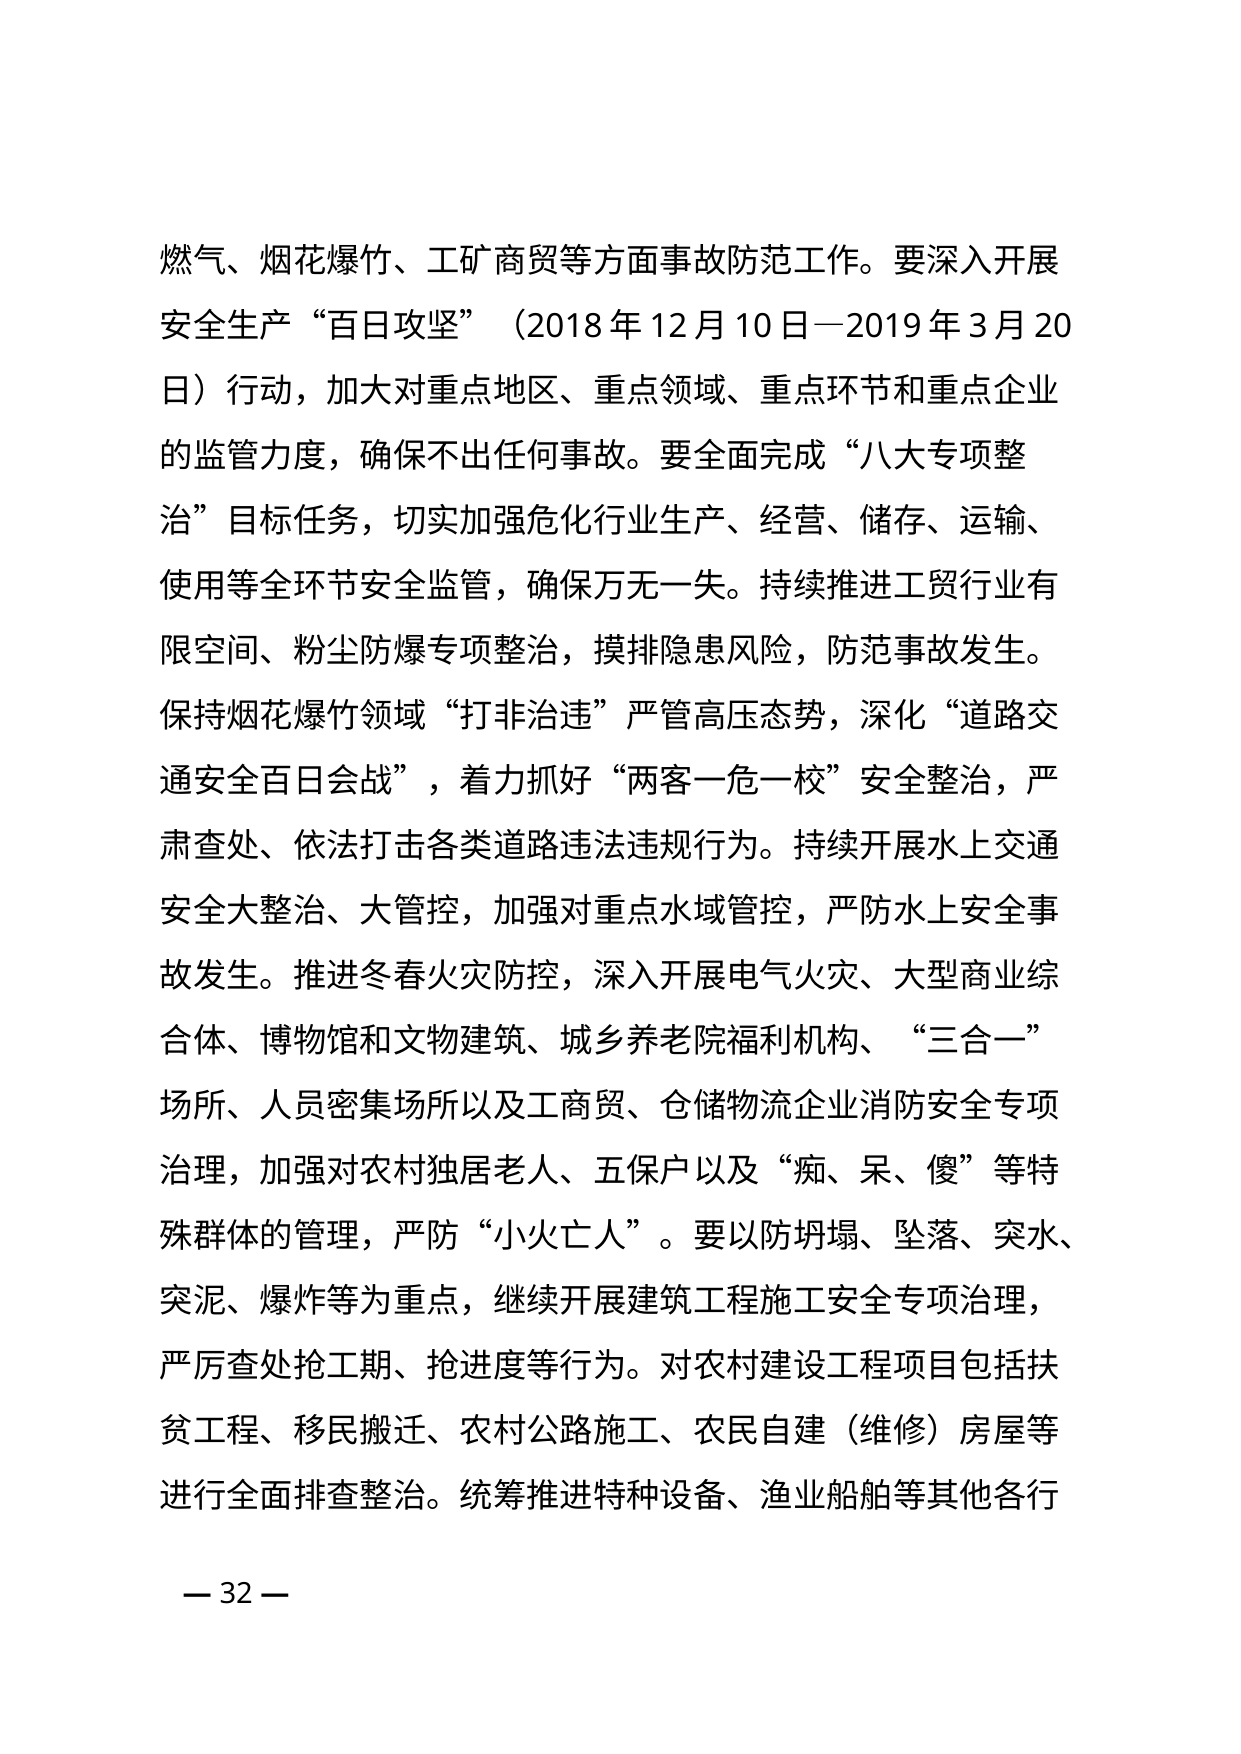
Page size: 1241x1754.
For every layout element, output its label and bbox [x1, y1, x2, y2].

text [159, 226, 1081, 1526]
